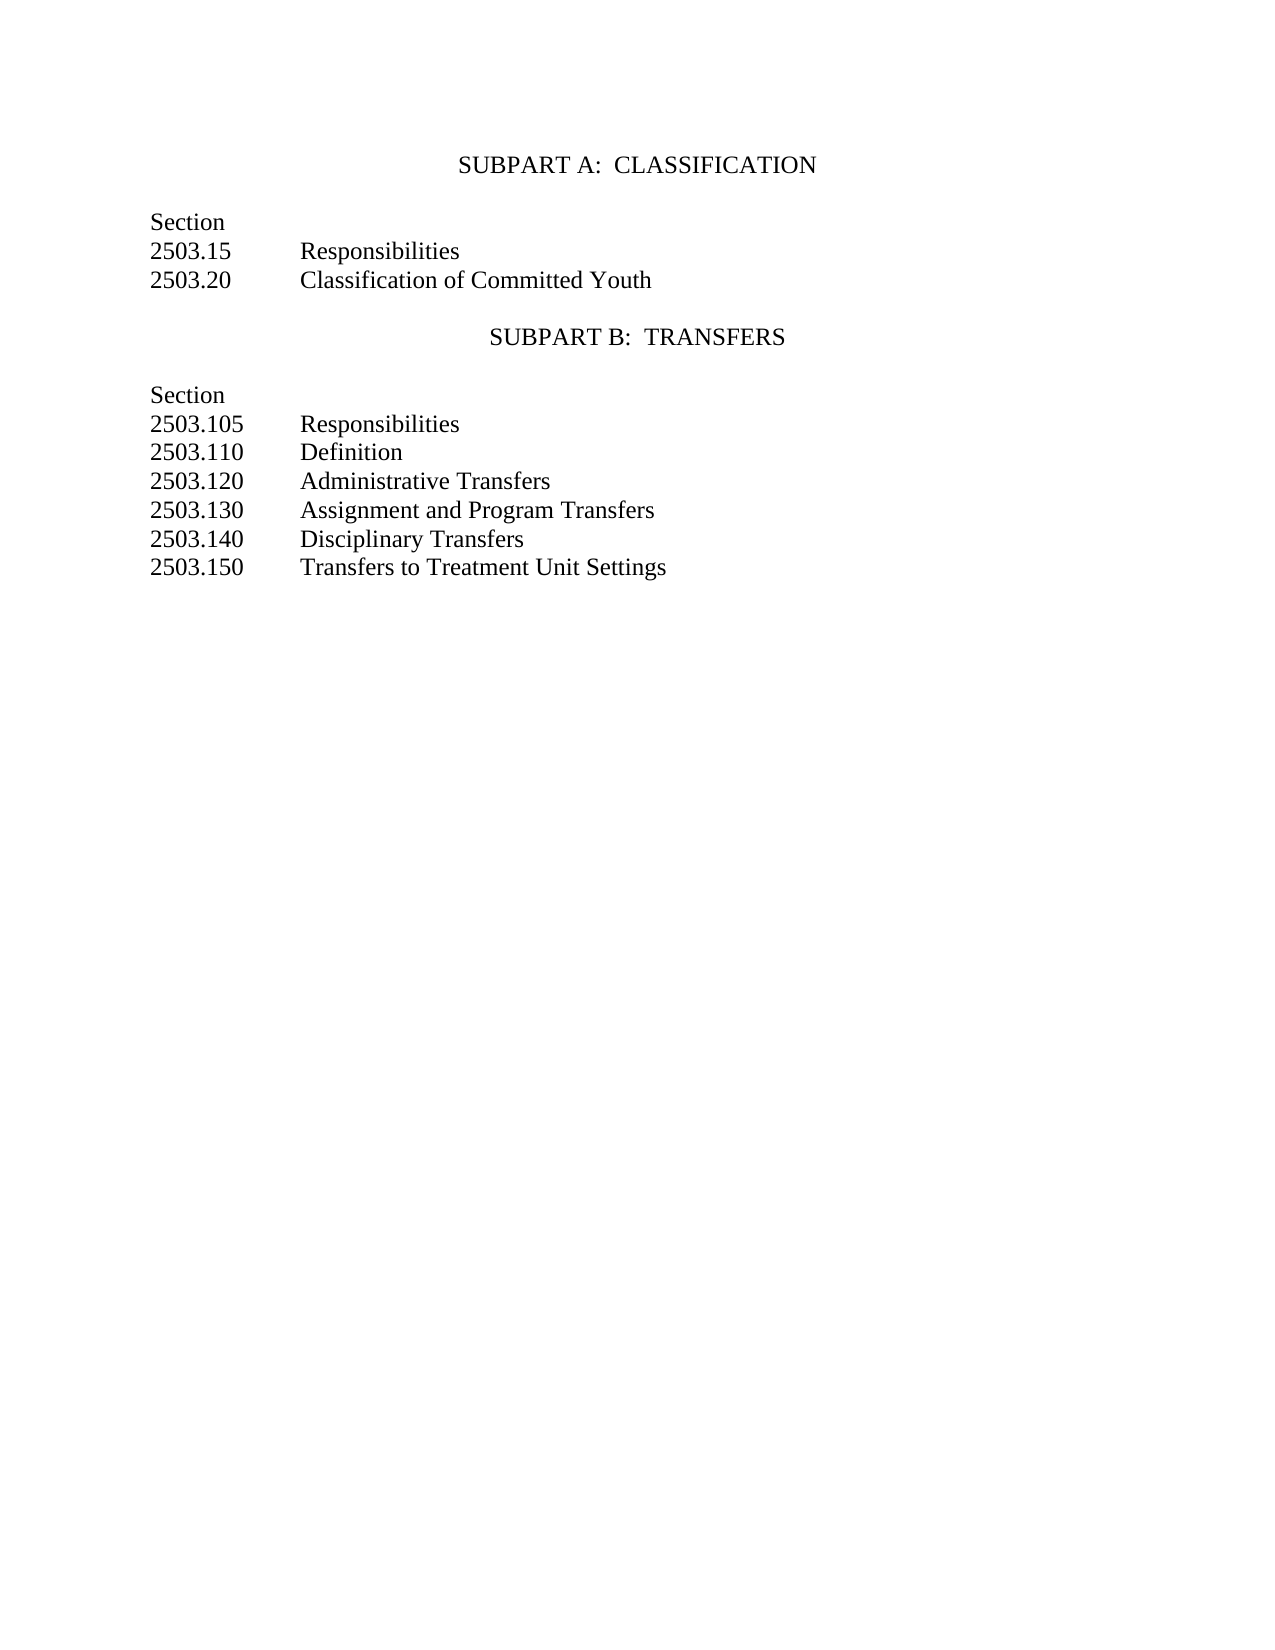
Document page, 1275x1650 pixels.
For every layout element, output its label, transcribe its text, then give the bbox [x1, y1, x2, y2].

text SUBPART A: CLASSIFICATION [150, 150, 1125, 179]
text 2503.140 Disciplinary Transfers [150, 524, 1125, 552]
text 2503.20 Classification of Committed Youth [150, 265, 1125, 294]
text 2503.130 Assignment and Program Transfers [150, 495, 1125, 524]
text 2503.110 Definition [150, 437, 1125, 466]
text 2503.150 Transfers to Treatment Unit Settings [150, 552, 1125, 581]
text Section [150, 207, 1125, 236]
text 2503.105 Responsibilities [150, 409, 1125, 437]
text 2503.120 Administrative Transfers [150, 466, 1125, 495]
text Section [150, 380, 1125, 409]
text 2503.15 Responsibilities [150, 236, 1125, 265]
text SUBPART B: TRANSFERS [150, 322, 1125, 351]
